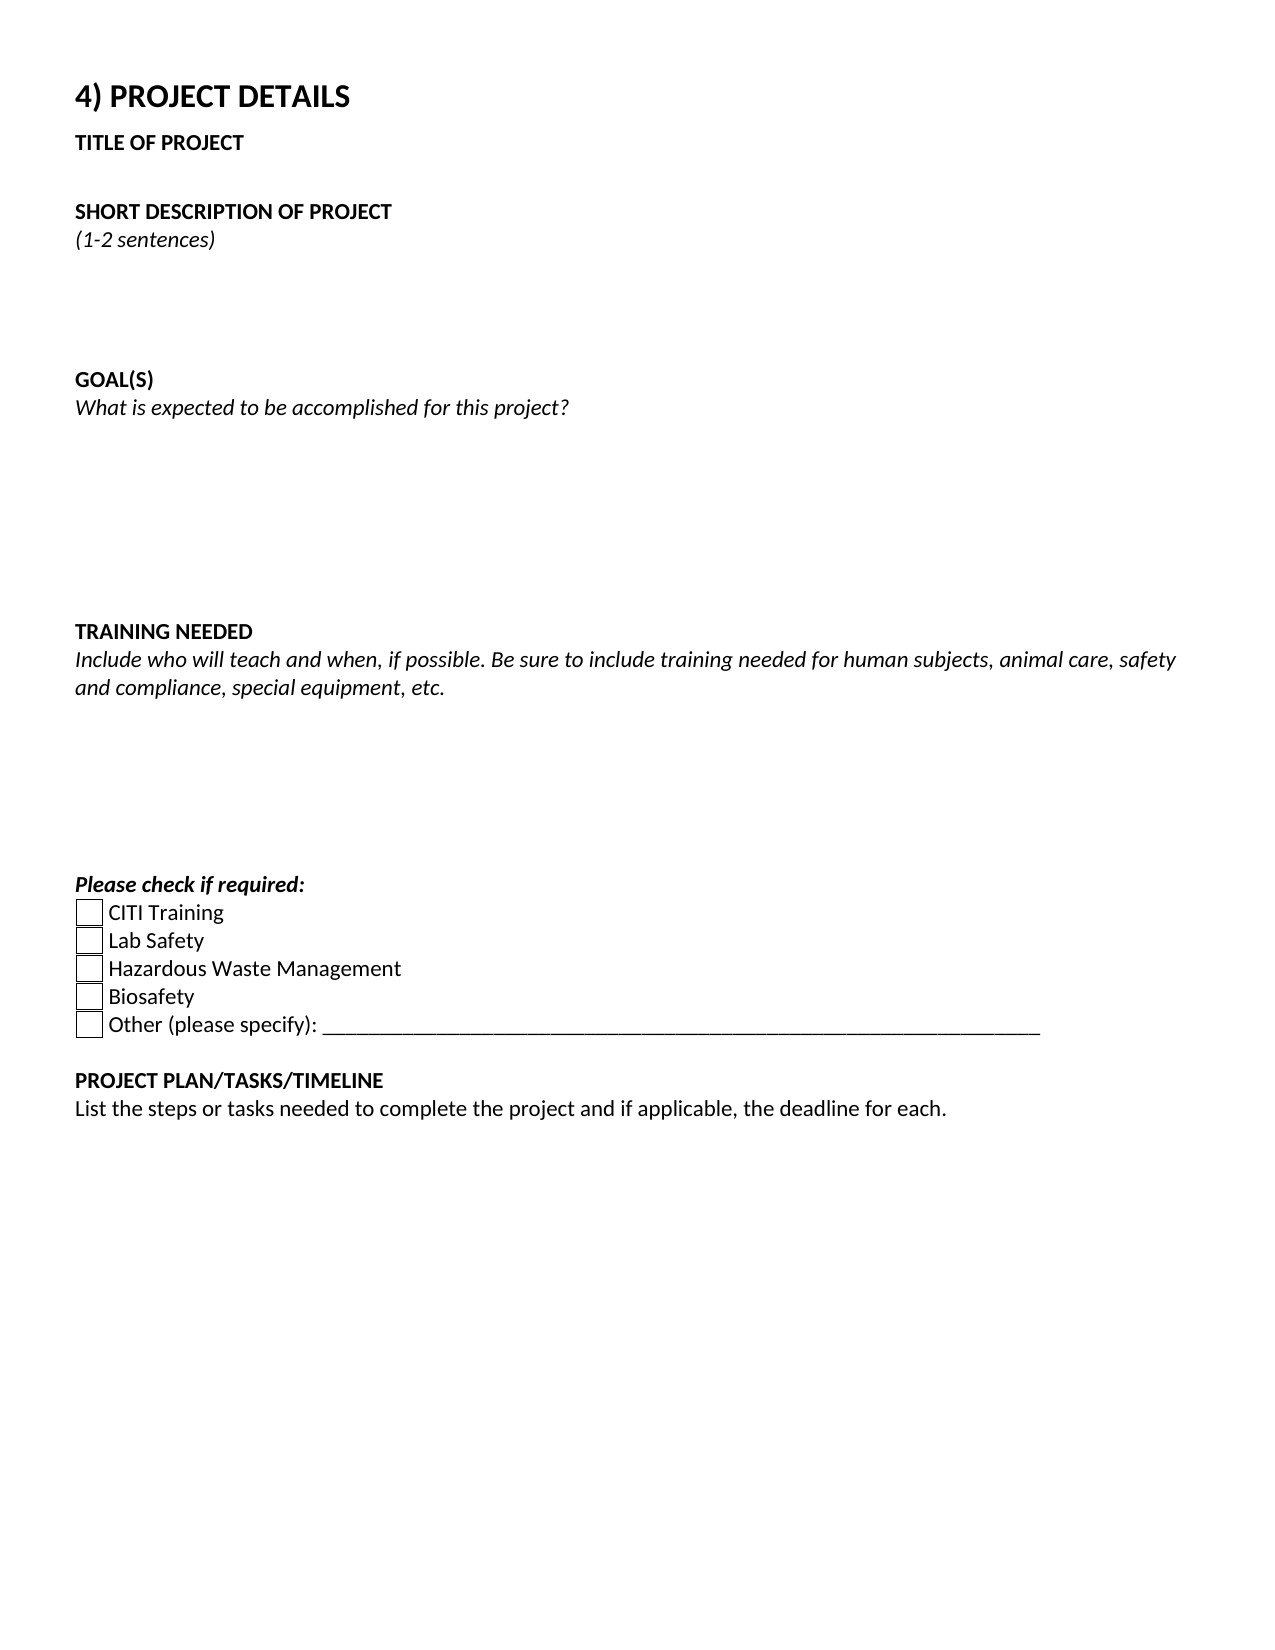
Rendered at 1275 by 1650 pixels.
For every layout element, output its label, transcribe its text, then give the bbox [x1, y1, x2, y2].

text SHORT DESCRIPTION OF PROJECT [75, 197, 1200, 225]
text Biosafety [75, 982, 1200, 1010]
text Hazardous Waste Management [75, 954, 1200, 982]
text Include who will teach and when, if possible. Be sure to include training needed for human subjects, animal care, safety and compliance, special equipment, etc. [75, 646, 1200, 702]
text GOAL(S) [75, 365, 1200, 393]
text CITI Training [75, 898, 1200, 926]
text Other (please specify): _______________________________________________________________ [75, 1010, 1200, 1038]
text What is expected to be accomplished for this project? [75, 393, 1200, 421]
text PROJECT PLAN/TASKS/TIMELINE [75, 1066, 1200, 1094]
text Lab Safety [75, 926, 1200, 954]
text Please check if required: [75, 870, 1200, 898]
text 4) PROJECT DETAILS [75, 75, 1200, 116]
text (1-2 sentences) [75, 225, 1200, 253]
text List the steps or tasks needed to complete the project and if applicable, the deadline for each. [75, 1094, 1200, 1122]
text TRAINING NEEDED [75, 617, 1200, 646]
text TITLE OF PROJECT [75, 128, 1200, 156]
